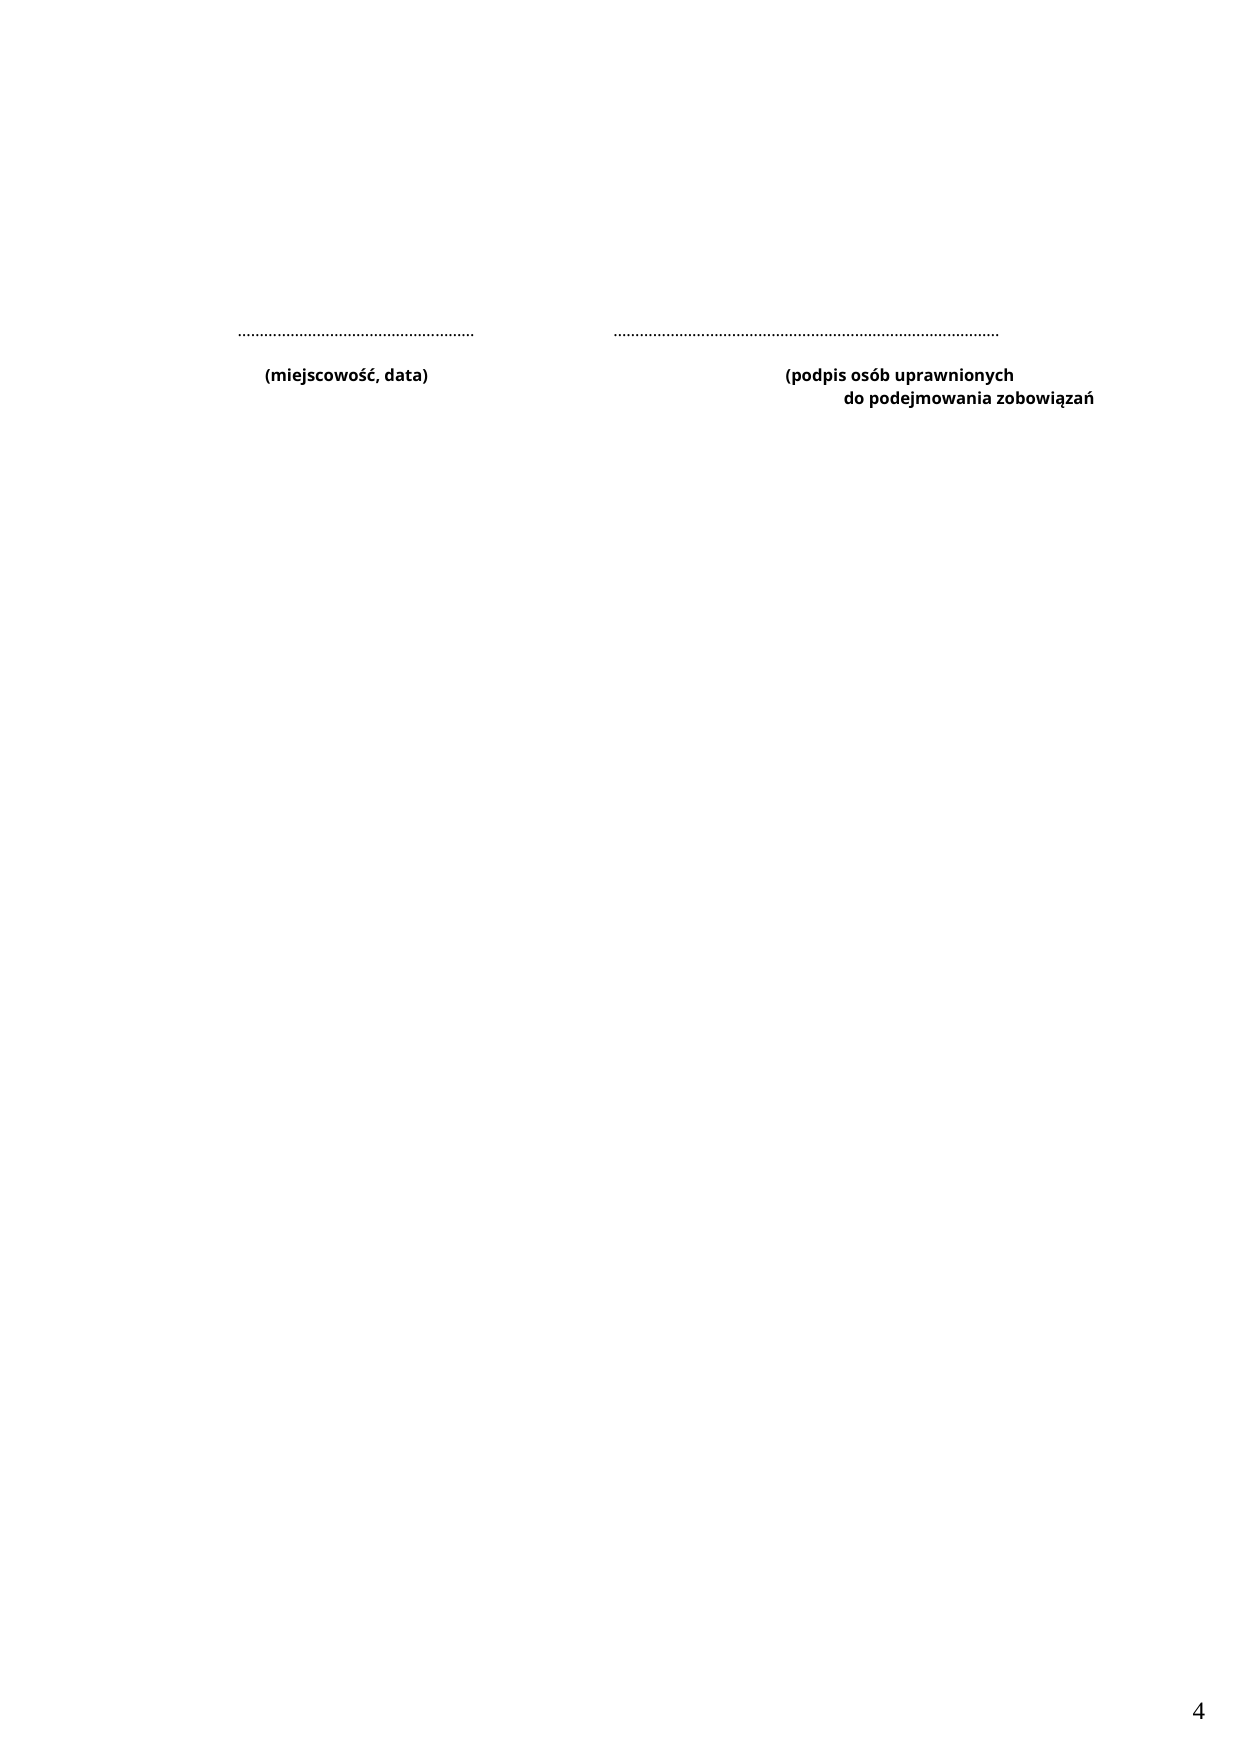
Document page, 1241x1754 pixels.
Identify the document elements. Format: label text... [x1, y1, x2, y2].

text do podejmowania zobowiązań [0, 386, 1094, 409]
text ……………………………………………… ………………………………………….………………………………… [237, 318, 1094, 341]
text (miejscowość, data) (podpis osób uprawnionych [185, 364, 1094, 386]
